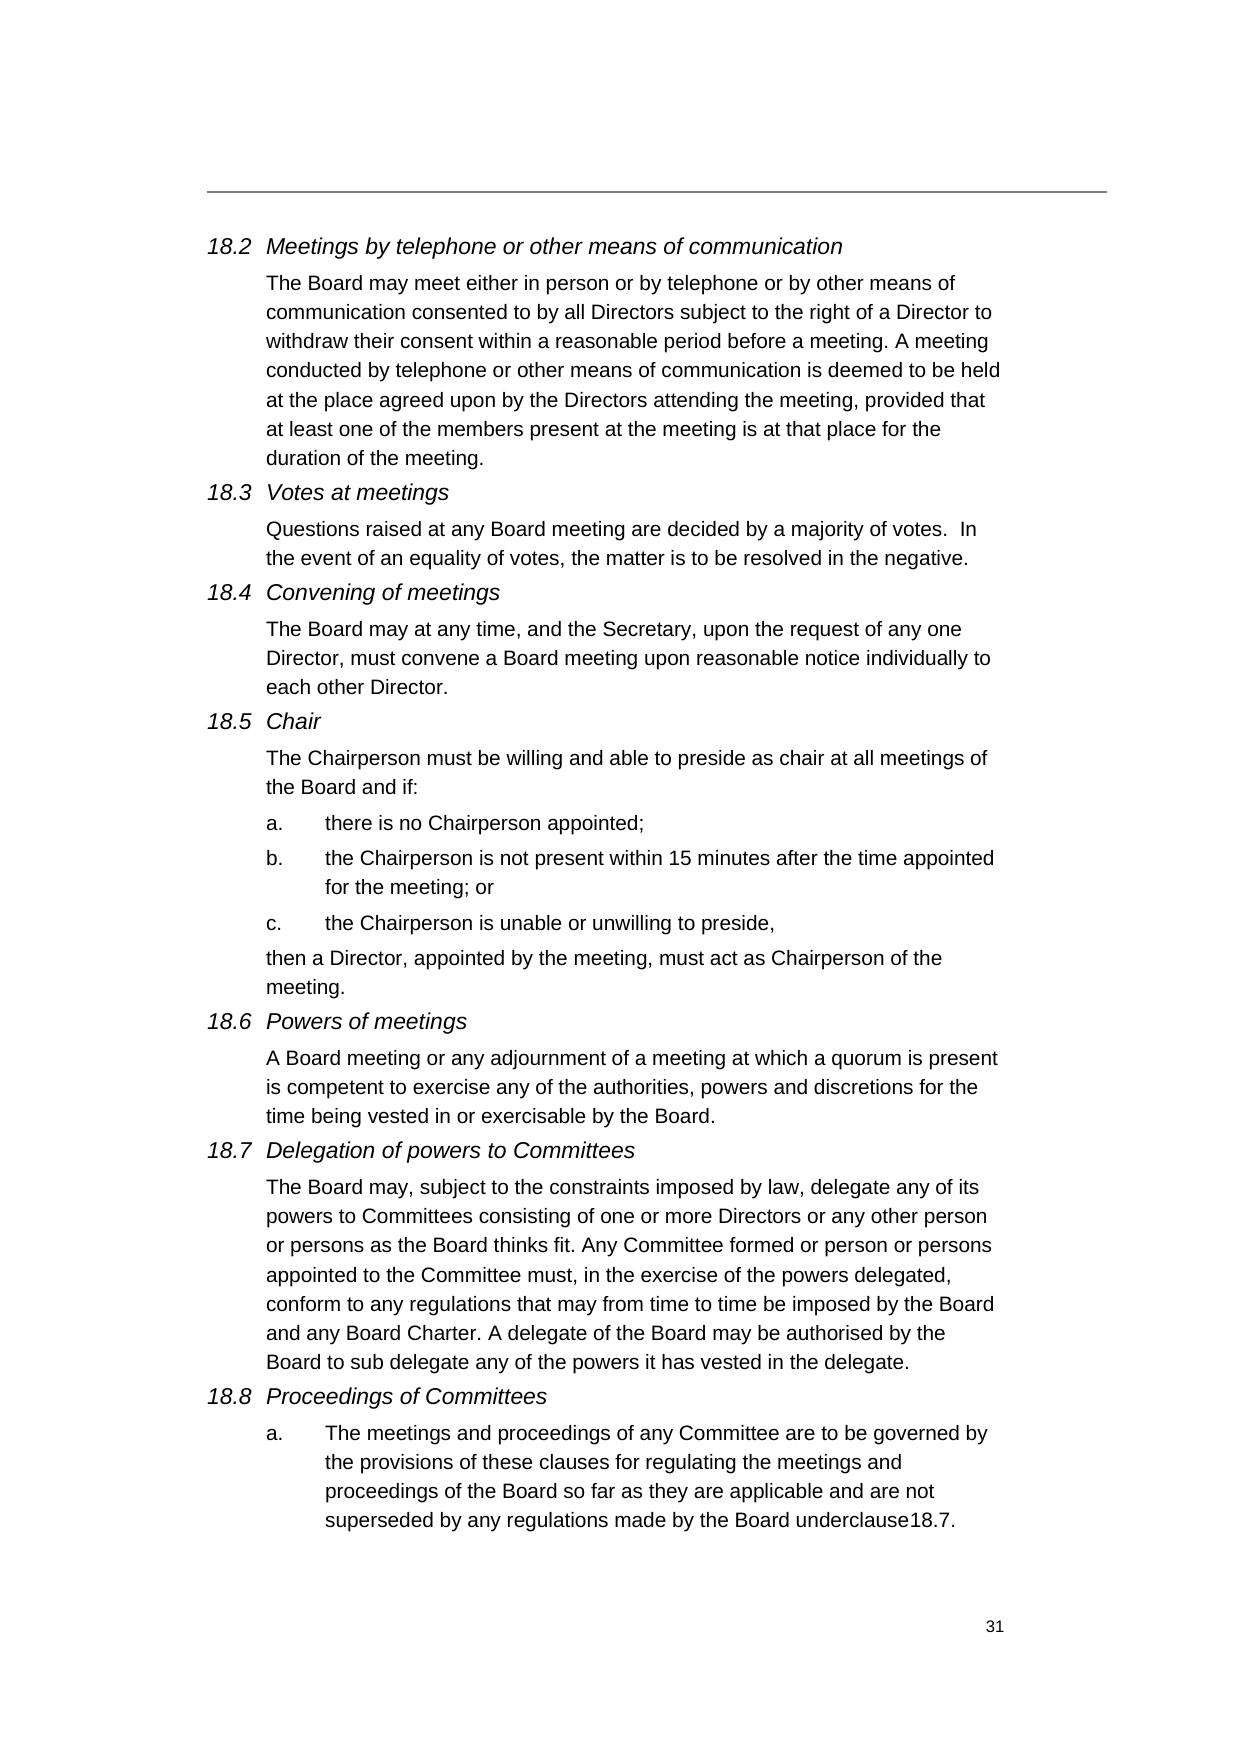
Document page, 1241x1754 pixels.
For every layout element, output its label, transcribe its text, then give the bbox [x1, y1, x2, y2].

subtitle there is no Chairperson appointed; [266, 805, 1004, 834]
text then a Director, appointed by the meeting, must act as Chairperson of the meeting. [266, 941, 1004, 999]
subtitle Convening of meetings [207, 576, 1004, 605]
text The Board may meet either in person or by telephone or by other means of communication consented to by all Directors subject to the right of a Director to withdraw their consent within a reasonable period before a meeting. A meeting conducted by telephone or other means of communication is deemed to be held at the place agreed upon by the Directors attending the meeting, provided that at least one of the members present at the meeting is at that place for the duration of the meeting. [266, 266, 1004, 470]
subtitle The meetings and proceedings of any Committee are to be governed by the provisions of these clauses for regulating the meetings and proceedings of the Board so far as they are applicable and are not superseded by any regulations made by the Board underclause18.7. [266, 1416, 1004, 1532]
subtitle Chair [207, 705, 1004, 734]
text The Board may at any time, and the Secretary, upon the request of any one Director, must convene a Board meeting upon reasonable notice individually to each other Director. [266, 611, 1004, 699]
subtitle the Chairperson is unable or unwilling to preside, [266, 905, 1004, 934]
subtitle Meetings by telephone or other means of communication [207, 230, 1004, 259]
subtitle Delegation of powers to Committees [207, 1134, 1004, 1163]
text Questions raised at any Board meeting are decided by a majority of votes. In the event of an equality of votes, the matter is to be resolved in the negative. [266, 511, 1004, 570]
subtitle Proceedings of Committees [207, 1380, 1004, 1409]
text The Board may, subject to the constraints imposed by law, delegate any of its powers to Committees consisting of one or more Directors or any other person or persons as the Board thinks fit. Any Committee formed or person or persons appointed to the Committee must, in the exercise of the powers delegated, conform to any regulations that may from time to time be imposed by the Board and any Board Charter. A delegate of the Board may be authorised by the Board to sub delegate any of the powers it has vested in the delegate. [266, 1170, 1004, 1374]
text A Board meeting or any adjournment of a meeting at which a quorum is present is competent to exercise any of the authorities, powers and discretions for the time being vested in or exercisable by the Board. [266, 1041, 1004, 1128]
subtitle Votes at meetings [207, 476, 1004, 505]
subtitle the Chairperson is not present within 15 minutes after the time appointed for the meeting; or [266, 841, 1004, 899]
text The Chairperson must be willing and able to preside as chair at all meetings of the Board and if: [266, 741, 1004, 799]
subtitle Powers of meetings [207, 1005, 1004, 1034]
